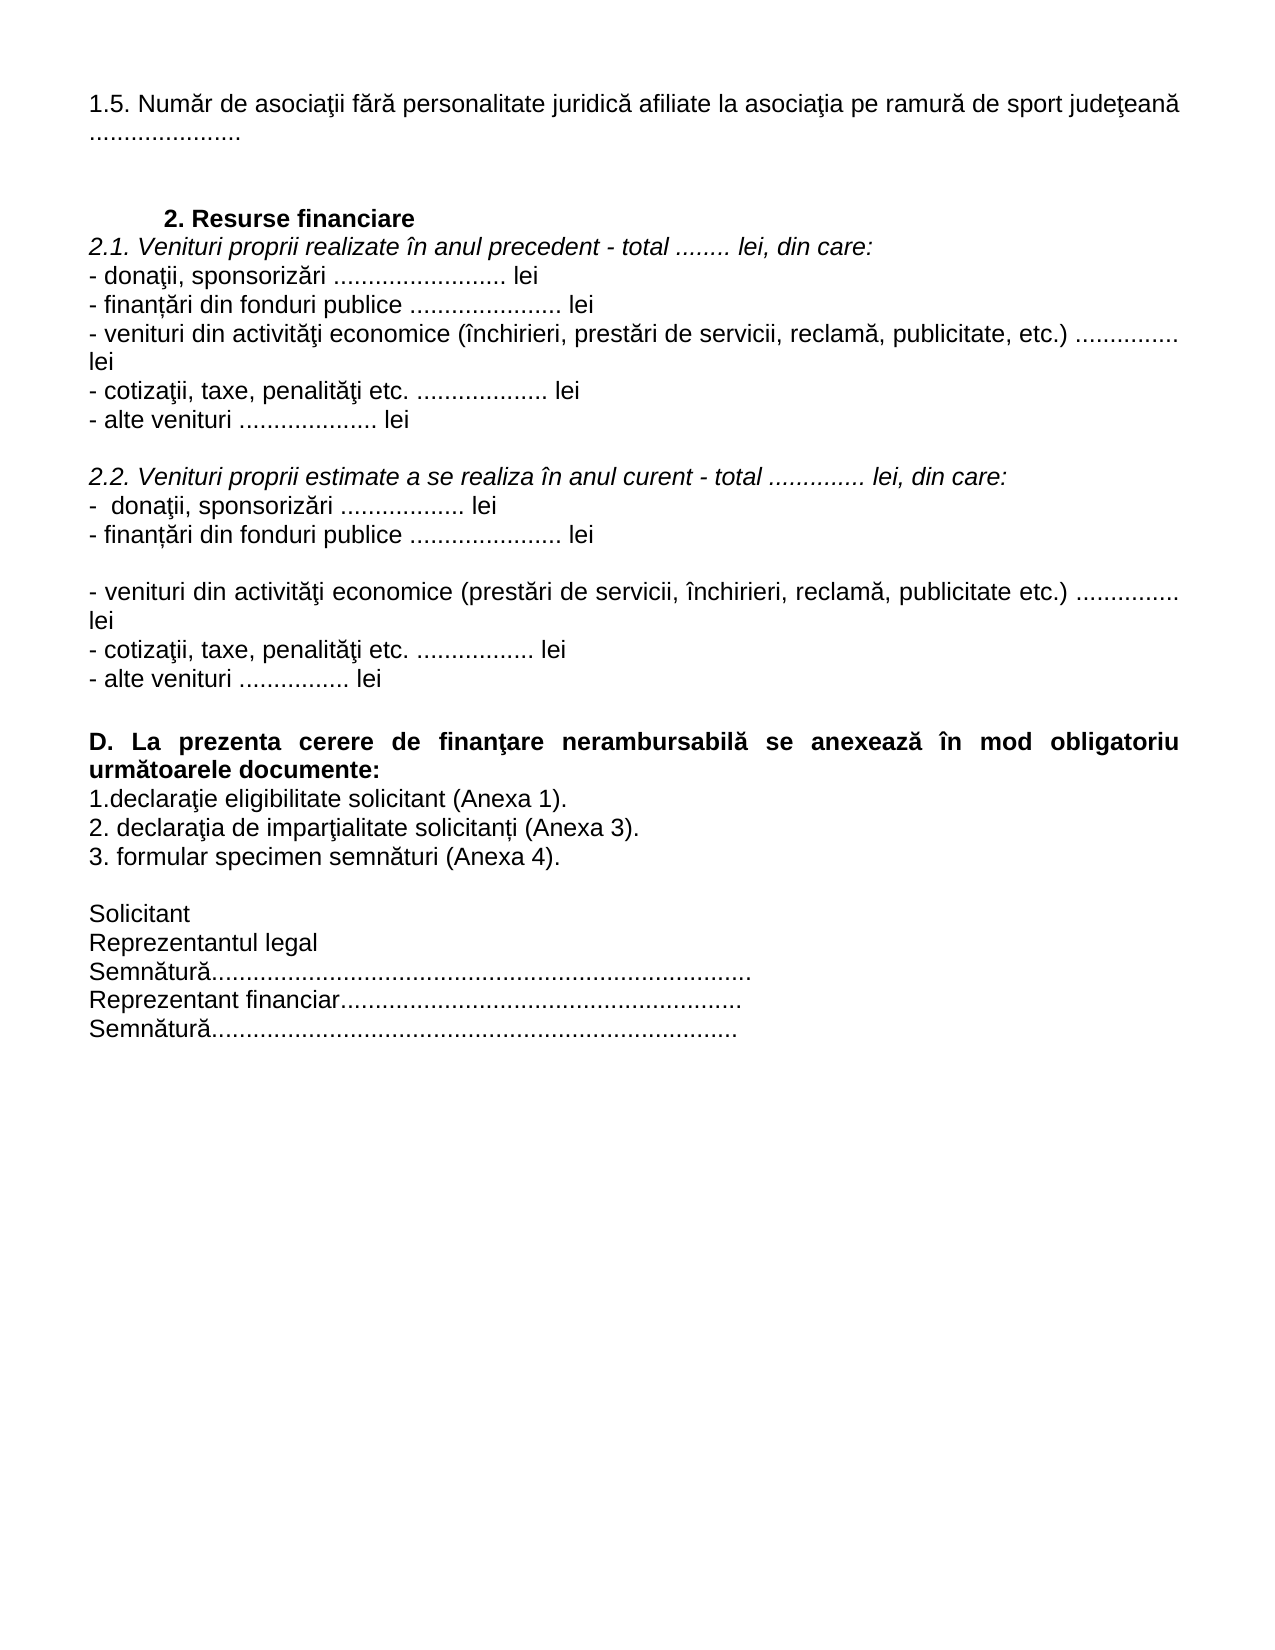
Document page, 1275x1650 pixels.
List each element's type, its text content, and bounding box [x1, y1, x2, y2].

text 3. formular specimen semnături (Anexa 4). [89, 841, 1181, 870]
text Semnătură.............................................................................. [89, 956, 1181, 985]
text D. La prezenta cerere de finanţare nerambursabilă se anexează în mod obligatoriu următoarele documente: [89, 726, 1181, 784]
text - donaţii, sponsorizări ......................... lei [89, 261, 1181, 290]
text - venituri din activităţi economice (prestări de servicii, închirieri, reclamă, publicitate etc.) ............... lei [89, 577, 1181, 635]
text 1.declaraţie eligibilitate solicitant (Anexa 1). [89, 784, 1181, 813]
text - donaţii, sponsorizări .................. lei [89, 491, 1181, 520]
text 2.1. Venituri proprii realizate în anul precedent - total ........ lei, din care: [89, 232, 1181, 261]
text 2. Resurse financiare [89, 204, 1181, 232]
text - finanțări din fonduri publice ...................... lei [89, 520, 1181, 549]
text - alte venituri .................... lei [89, 405, 1181, 434]
text Reprezentant financiar.......................................................... [89, 985, 1181, 1014]
text 2.2. Venituri proprii estimate a se realiza în anul curent - total .............. lei, din care: [89, 462, 1181, 491]
text Semnătură............................................................................ [89, 1014, 1181, 1043]
text - cotizaţii, taxe, penalităţi etc. ................... lei [89, 376, 1181, 405]
text Solicitant [89, 899, 1181, 928]
text - cotizaţii, taxe, penalităţi etc. ................. lei [89, 635, 1181, 664]
text Reprezentantul legal [89, 928, 1181, 956]
text 1.5. Număr de asociaţii fără personalitate juridică afiliate la asociaţia pe ramură de sport judeţeană ...................... [89, 89, 1181, 146]
text 2. declaraţia de imparţialitate solicitanți (Anexa 3). [89, 813, 1181, 841]
text - venituri din activităţi economice (închirieri, prestări de servicii, reclamă, publicitate, etc.) ............... lei [89, 319, 1181, 376]
text - finanțări din fonduri publice ...................... lei [89, 290, 1181, 319]
text - alte venituri ................ lei [89, 664, 1181, 692]
